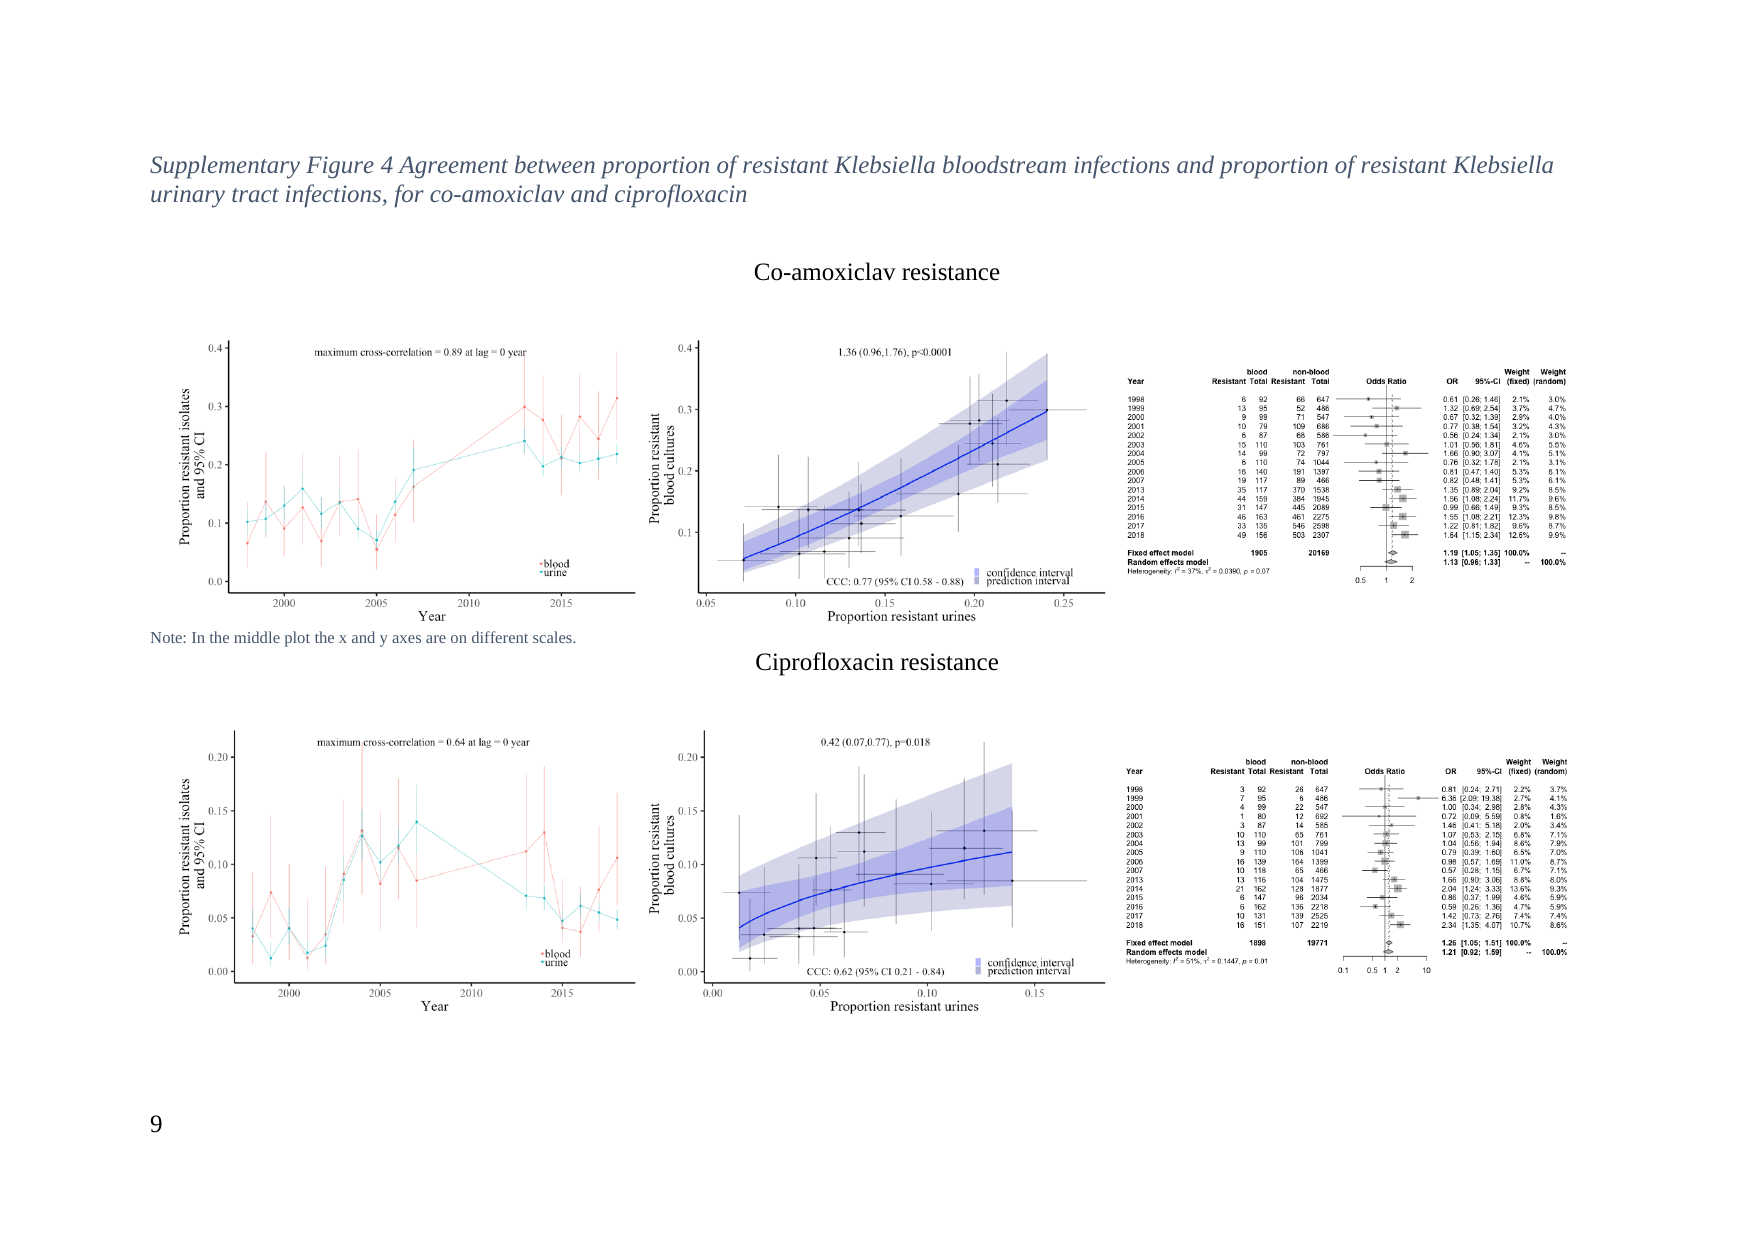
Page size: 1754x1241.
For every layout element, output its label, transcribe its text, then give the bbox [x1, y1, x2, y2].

picture [172, 314, 1582, 628]
text Ciprofloxacin resistance [150, 647, 1604, 676]
text Note: In the middle plot the x and y axes are on different scales. [150, 628, 1604, 647]
text Co-amoxiclav resistance [150, 257, 1604, 286]
picture [172, 704, 1582, 1018]
